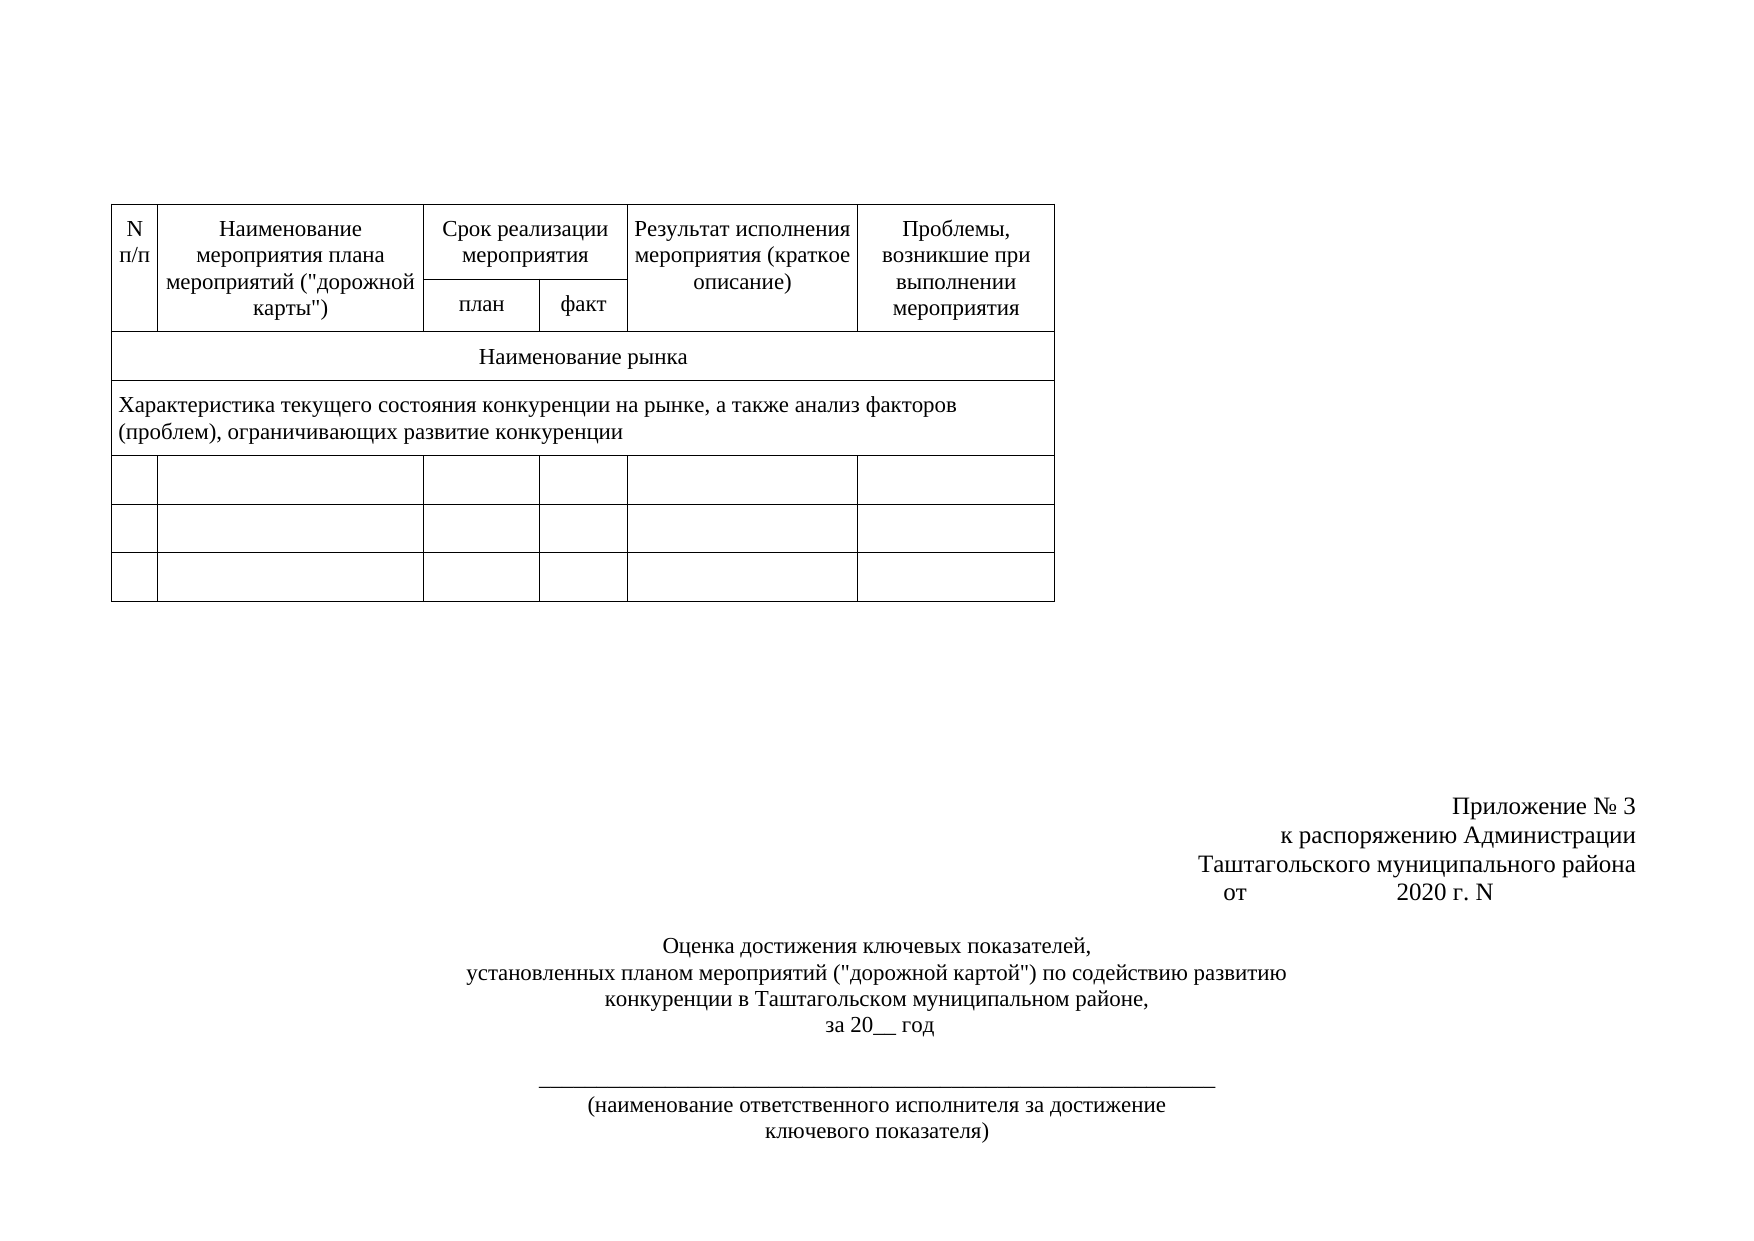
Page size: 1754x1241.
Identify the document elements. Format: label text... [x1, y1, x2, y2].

table_cell [858, 456, 1054, 503]
text Оценка достижения ключевых показателей, [118, 932, 1636, 959]
table_cell [858, 553, 1054, 601]
table_cell [424, 505, 539, 552]
table_cell [540, 456, 627, 503]
table_cell [158, 553, 423, 601]
table_cell [628, 456, 857, 503]
text ключевого показателя) [118, 1117, 1636, 1143]
table_cell [540, 505, 627, 552]
table_header Проблемы, возникшие при выполнении мероприятия [858, 205, 1054, 331]
text к распоряжению Администрации [118, 820, 1636, 849]
table_cell план [424, 280, 539, 331]
table_cell [424, 456, 539, 503]
text (наименование ответственного исполнителя за достижение [118, 1091, 1636, 1117]
table_header N п/п [112, 205, 157, 331]
table_cell [424, 553, 539, 601]
table_header Наименование мероприятия плана мероприятий ("дорожной карты") [158, 205, 423, 331]
text за 20__ год [118, 1012, 1636, 1038]
table_header Срок реализации мероприятия [424, 205, 627, 278]
table_cell Характеристика текущего состояния конкуренции на рынке, а также анализ факторов (проблем), ограничивающих развитие конкуренции [112, 381, 1054, 455]
table_cell [112, 505, 157, 552]
table_cell [628, 505, 857, 552]
text от 2020 г. N [118, 877, 1636, 906]
table_cell [858, 505, 1054, 552]
text ___________________________________________________________ [118, 1064, 1636, 1091]
table_cell [112, 456, 157, 503]
text конкуренции в Таштагольском муниципальном районе, [118, 985, 1636, 1012]
text установленных планом мероприятий ("дорожной картой") по содействию развитию [118, 959, 1636, 985]
text Приложение № 3 [118, 791, 1636, 820]
table_cell факт [540, 280, 627, 331]
table_cell [158, 456, 423, 503]
table_cell Наименование рынка [112, 332, 1054, 380]
table_cell [628, 553, 857, 601]
table_header Результат исполнения мероприятия (краткое описание) [628, 205, 857, 331]
table_cell [540, 553, 627, 601]
table_cell [158, 505, 423, 552]
text Таштагольского муниципального района [118, 849, 1636, 877]
table_cell [112, 553, 157, 601]
